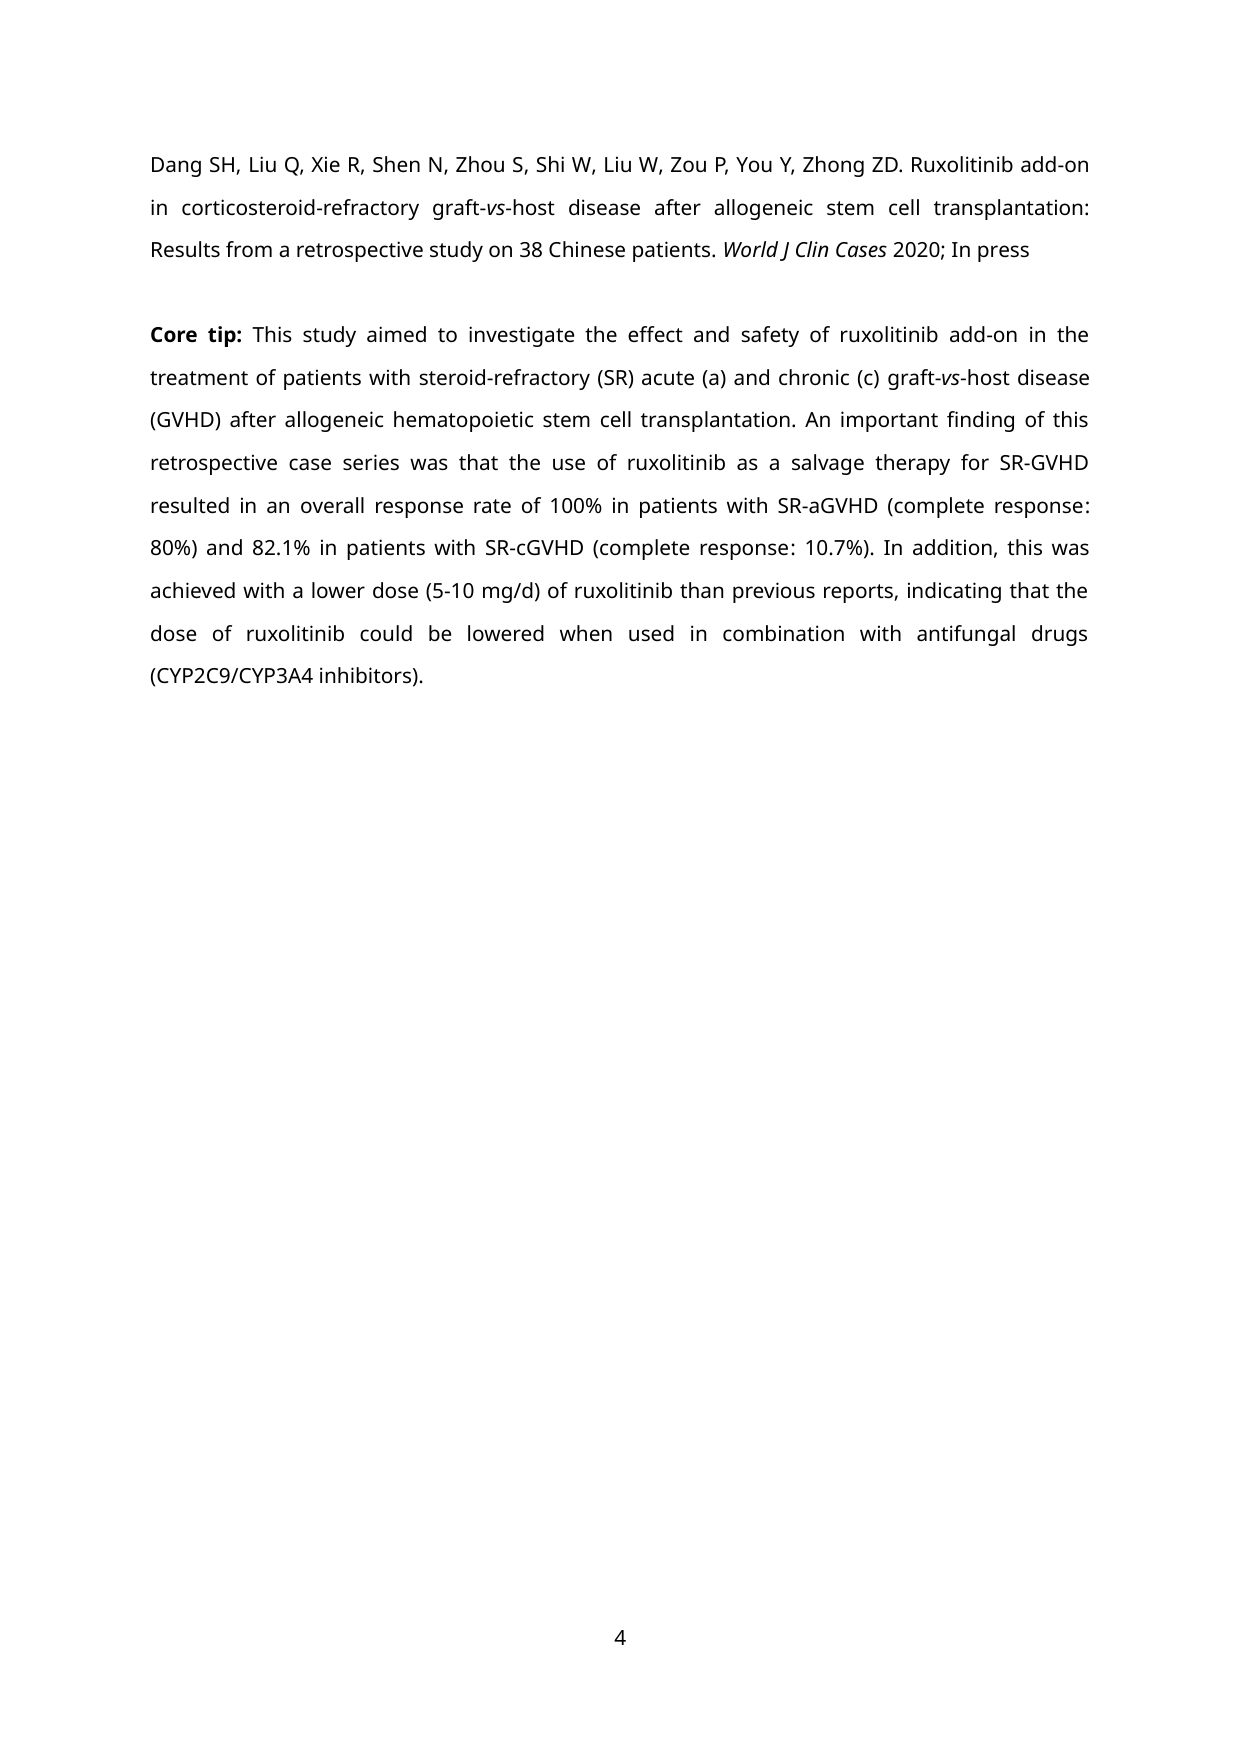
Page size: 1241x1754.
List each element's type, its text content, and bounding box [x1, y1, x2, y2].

text Core tip: This study aimed to investigate the effect and safety of ruxolitinib add-on in the treatment of patients with steroid-refractory (SR) acute (a) and chronic (c) graft-vs-host disease (GVHD) after allogeneic hematopoietic stem cell transplantation. An important finding of this retrospective case series was that the use of ruxolitinib as a salvage therapy for SR-GVHD resulted in an overall response rate of 100% in patients with SR-aGVHD (complete response: 80%) and 82.1% in patients with SR-cGVHD (complete response: 10.7%). In addition, this was achieved with a lower dose (5-10 mg/d) of ruxolitinib than previous reports, indicating that the dose of ruxolitinib could be lowered when used in combination with antifungal drugs (CYP2C9/CYP3A4 inhibitors). [150, 320, 1090, 690]
text Dang SH, Liu Q, Xie R, Shen N, Zhou S, Shi W, Liu W, Zou P, You Y, Zhong ZD. Ruxolitinib add-on in corticosteroid-refractory graft-vs-host disease after allogeneic stem cell transplantation: Results from a retrospective study on 38 Chinese patients. World J Clin Cases 2020; In press [150, 150, 1090, 264]
